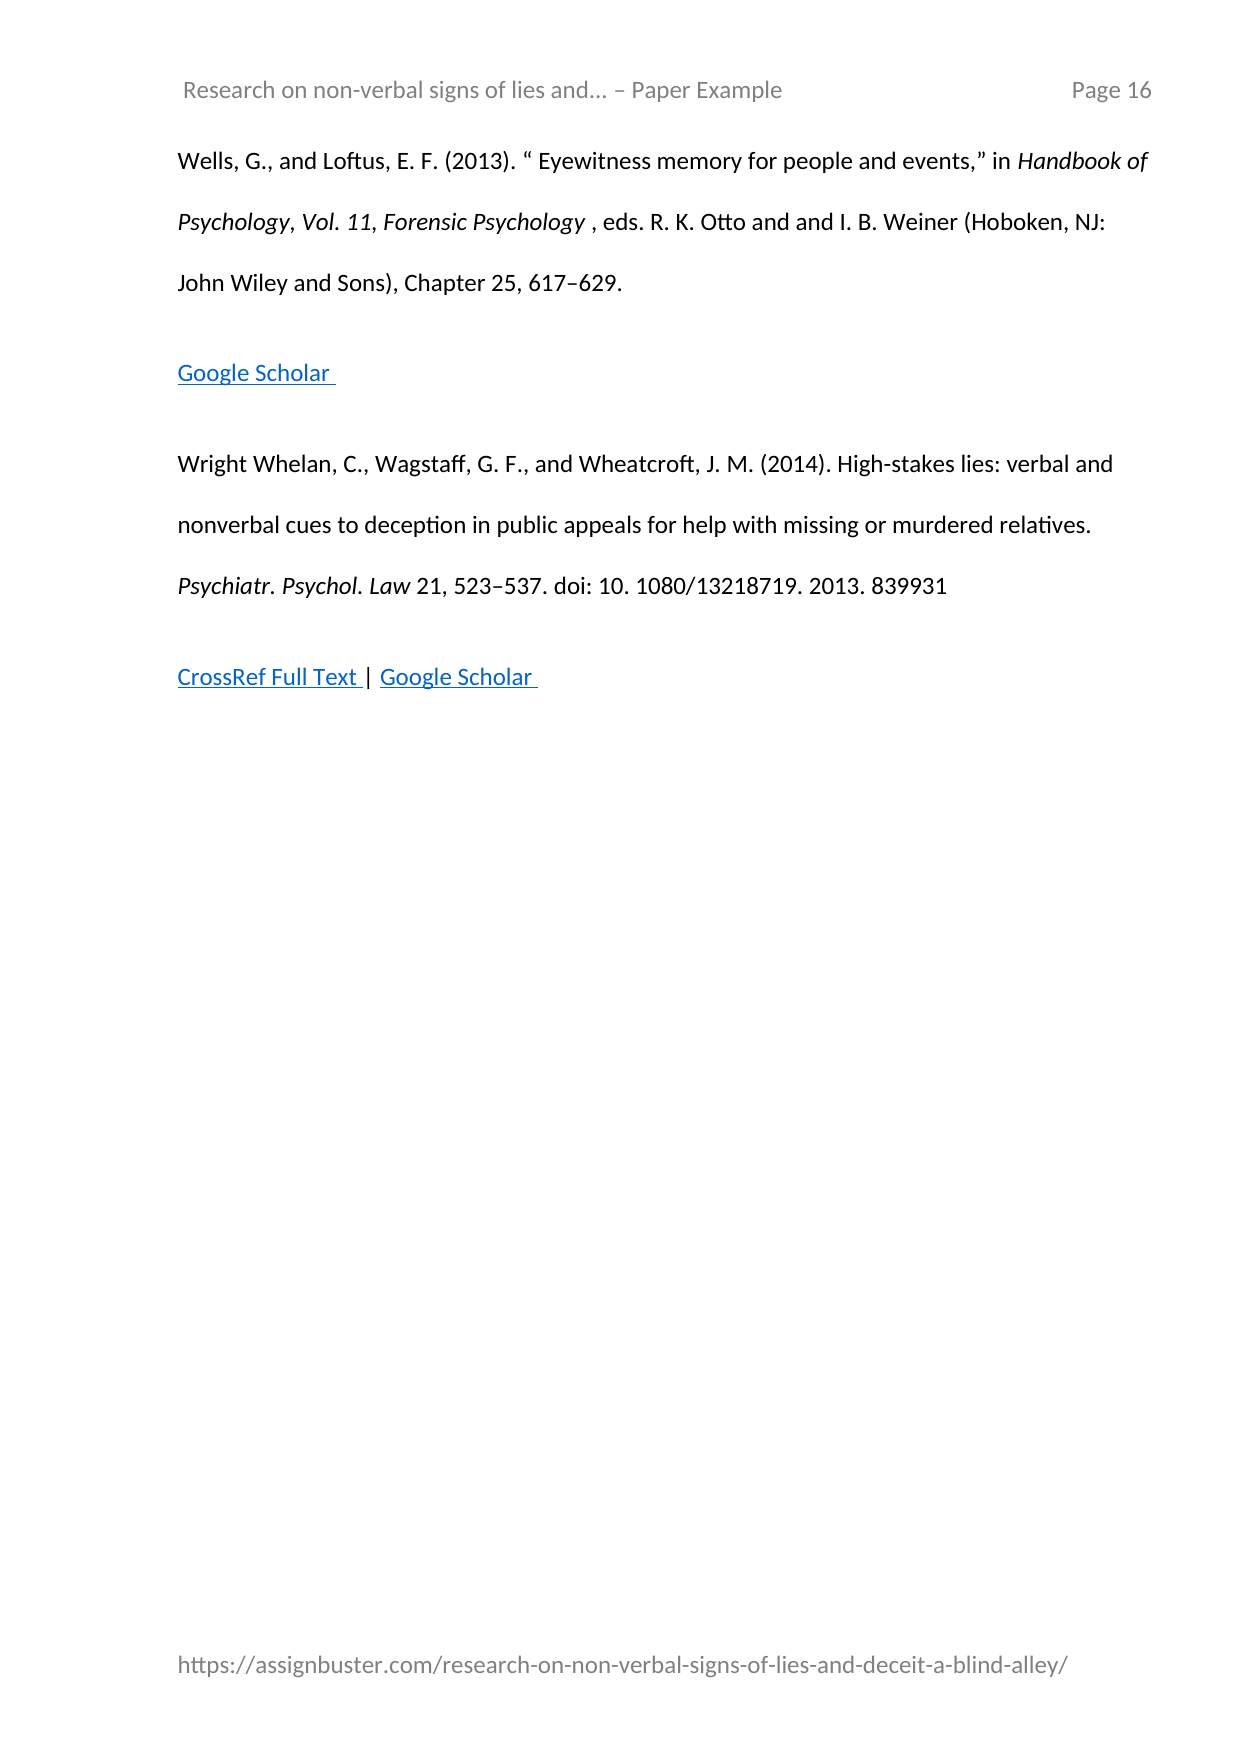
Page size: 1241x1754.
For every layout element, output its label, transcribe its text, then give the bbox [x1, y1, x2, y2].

text Google Scholar [177, 358, 1152, 388]
text Wright Whelan, C., Wagstaff, G. F., and Wheatcroft, J. M. (2014). High-stakes lies: verbal and nonverbal cues to deception in public appeals for help with missing or murdered relatives. Psychiatr. Psychol. Law 21, 523–537. doi: 10. 1080/13218719. 2013. 839931 [177, 448, 1152, 601]
text Wells, G., and Loftus, E. F. (2013). “ Eyewitness memory for people and events,” in Handbook of Psychology, Vol. 11, Forensic Psychology , eds. R. K. Otto and and I. B. Weiner (Hoboken, NJ: John Wiley and Sons), Chapter 25, 617–629. [177, 145, 1152, 298]
text CrossRef Full Text | Google Scholar [177, 661, 1152, 691]
